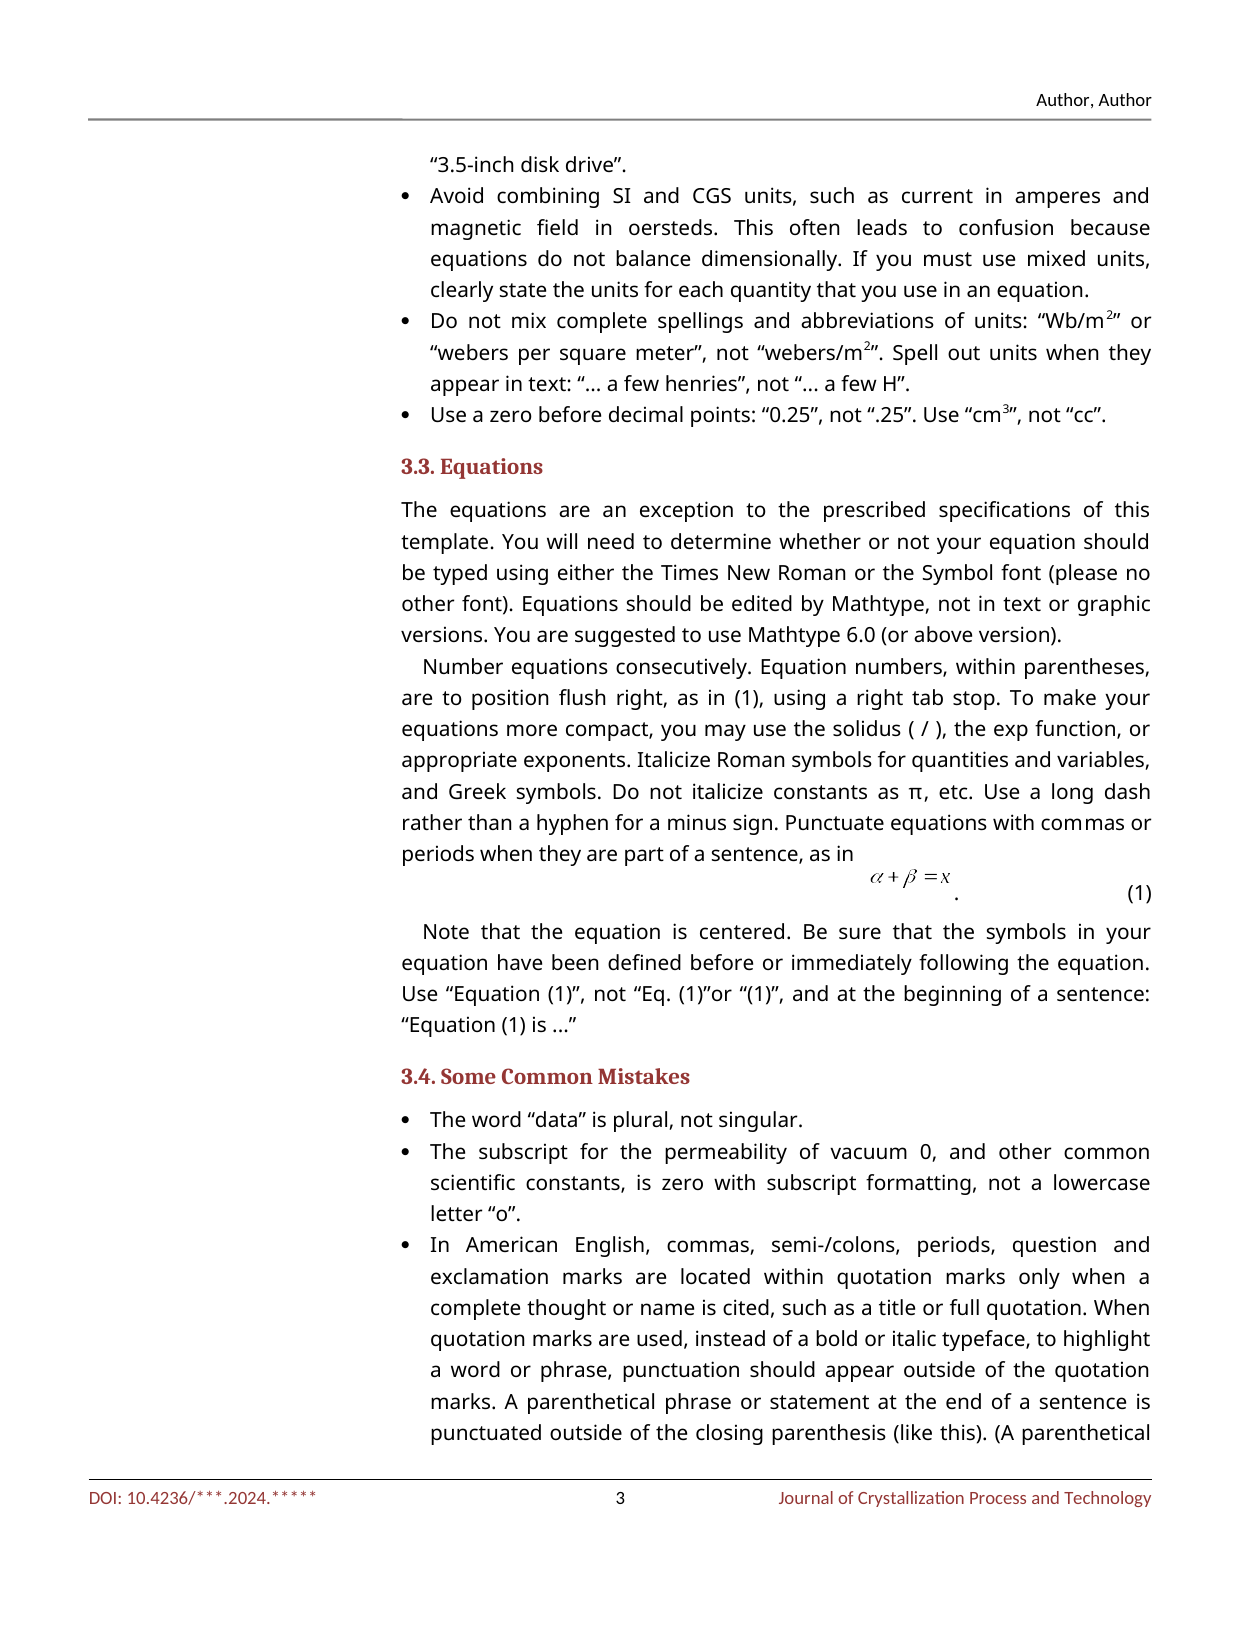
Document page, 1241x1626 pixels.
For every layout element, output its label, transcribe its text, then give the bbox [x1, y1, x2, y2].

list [402, 1228, 1152, 1447]
list The word “data” is plural, not singular. [402, 1103, 1152, 1134]
text . (1) [401, 875, 1152, 907]
list Do not mix complete spellings and abbreviations of units: “Wb/m2” or “webers per square meter”, not “webers/m2”. Spell out units when they appear in text: “... a few henries”, not “... a few H”. [402, 304, 1152, 398]
list Avoid combining SI and CGS units, such as current in amperes and magnetic field in oersteds. This often leads to confusion because equations do not balance dimensionally. If you must use mixed units, clearly state the units for each quantity that you use in an equation. [402, 179, 1152, 304]
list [402, 148, 1152, 179]
text 3.4. Some Common Mistakes [401, 1064, 1152, 1090]
text Number equations consecutively. Equation numbers, within parentheses, are to position flush right, as in (1), using a right tab stop. To make your equations more compact, you may use the solidus ( / ), the exp function, or appropriate exponents. Italicize Roman symbols for quantities and variables, and Greek symbols. Do not italicize constants as π, etc. Use a long dash rather than a hyphen for a minus sign. Punctuate equations with commas or periods when they are part of a sentence, as in [401, 649, 1152, 868]
text 3.3. Equations [401, 454, 1152, 480]
text The equations are an exception to the prescribed specifications of this template. You will need to determine whether or not your equation should be typed using either the Times New Roman or the Symbol font (please no other font). Equations should be edited by Mathtype, not in text or graphic versions. You are suggested to use Mathtype 6.0 (or above version). [401, 493, 1152, 649]
list Use a zero before decimal points: “0.25”, not “.25”. Use “cm3”, not “cc”. [402, 398, 1152, 429]
list The subscript for the permeability of vacuum 0, and other common scientific constants, is zero with subscript formatting, not a lowercase letter “o”. [402, 1134, 1152, 1228]
text Note that the equation is centered. Be sure that the symbols in your equation have been defined before or immediately following the equation. Use “Equation (1)”, not “Eq. (1)”or “(1)”, and at the beginning of a sentence: “Equation (1) is ...” [401, 914, 1152, 1039]
